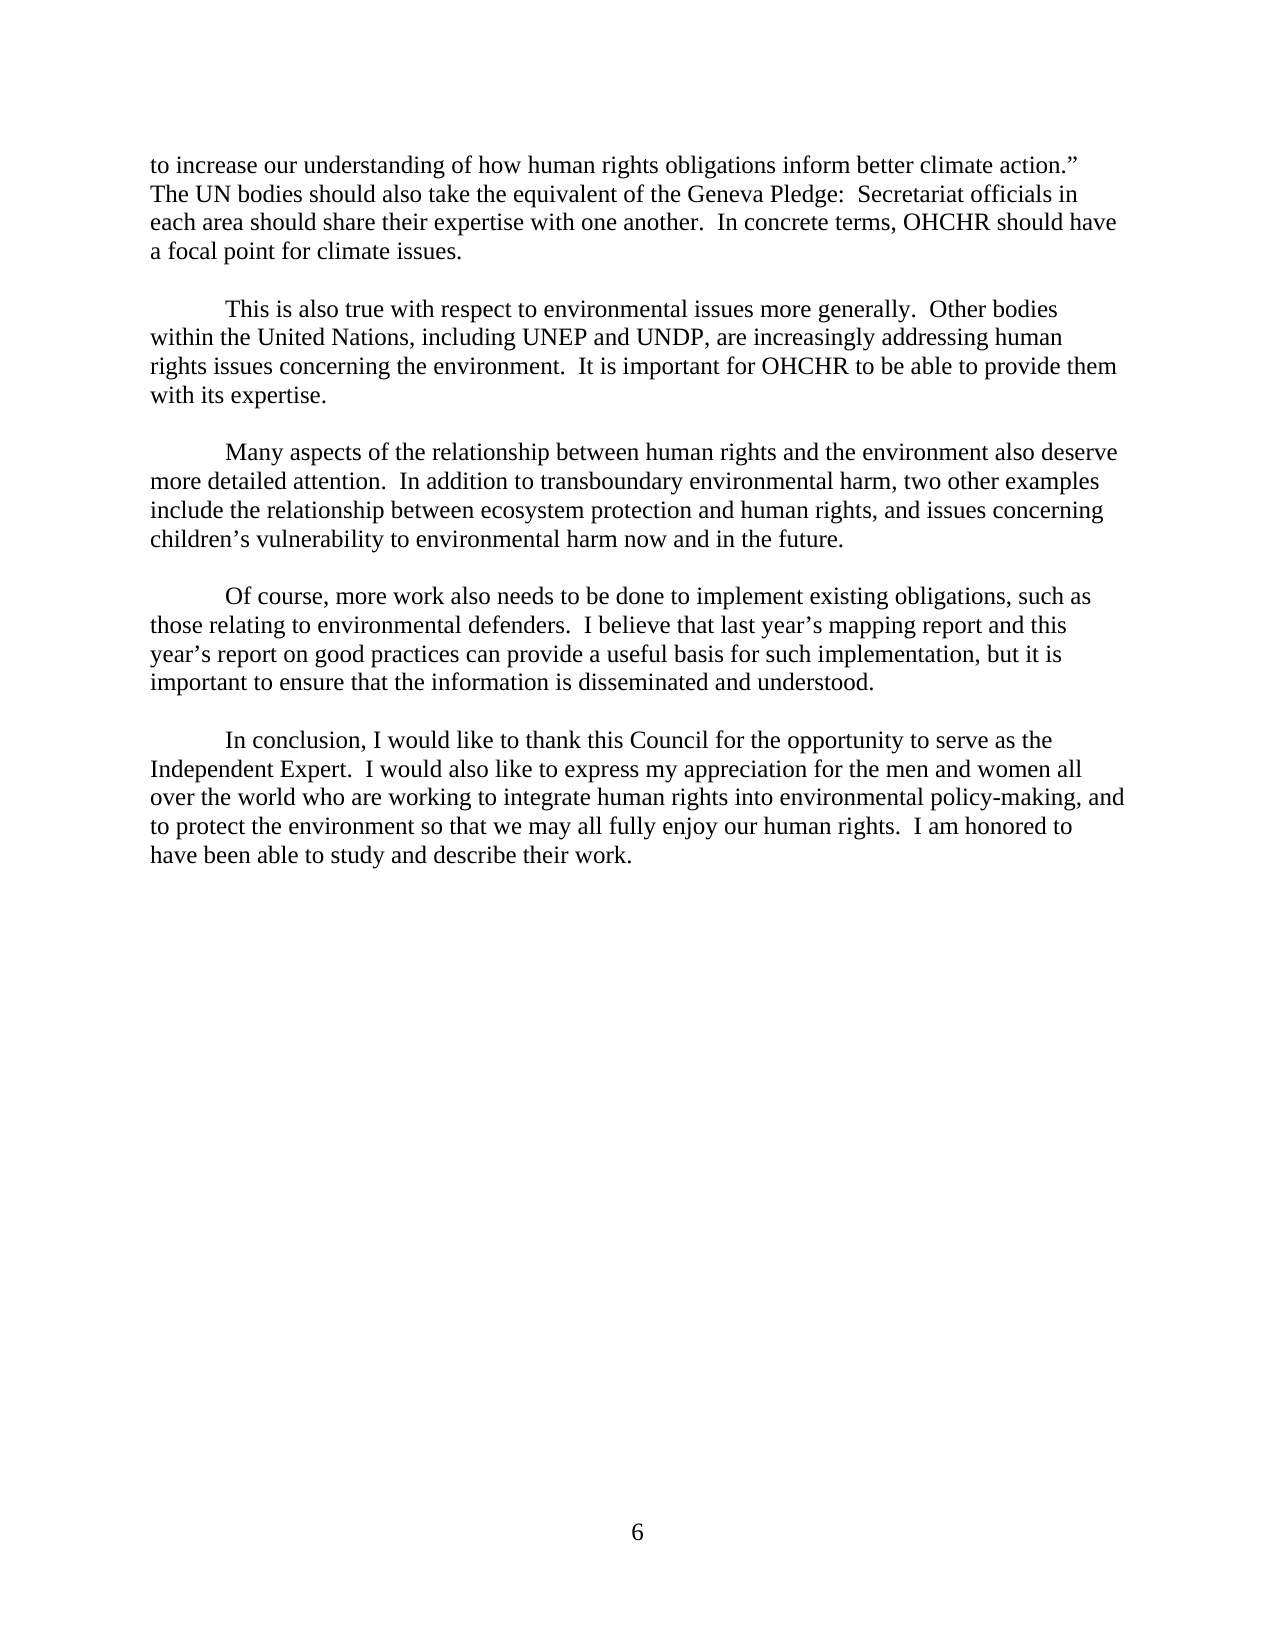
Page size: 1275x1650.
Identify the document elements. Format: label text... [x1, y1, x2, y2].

text In conclusion, I would like to thank this Council for the opportunity to serve as the Independent Expert. I would also like to express my appreciation for the men and women all over the world who are working to integrate human rights into environmental policy-making, and to protect the environment so that we may all fully enjoy our human rights. I am honored to have been able to study and describe their work. [150, 725, 1125, 869]
text Of course, more work also needs to be done to implement existing obligations, such as those relating to environmental defenders. I believe that last year’s mapping report and this year’s report on good practices can provide a useful basis for such implementation, but it is important to ensure that the information is disseminated and understood. [150, 581, 1125, 696]
text This is also true with respect to environmental issues more generally. Other bodies within the United Nations, including UNEP and UNDP, are increasingly addressing human rights issues concerning the environment. It is important for OHCHR to be able to provide them with its expertise. [150, 294, 1125, 409]
text Many aspects of the relationship between human rights and the environment also deserve more detailed attention. In addition to transboundary environmental harm, two other examples include the relationship between ecosystem protection and human rights, and issues concerning children’s vulnerability to environmental harm now and in the future. [150, 437, 1125, 552]
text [150, 150, 1125, 265]
